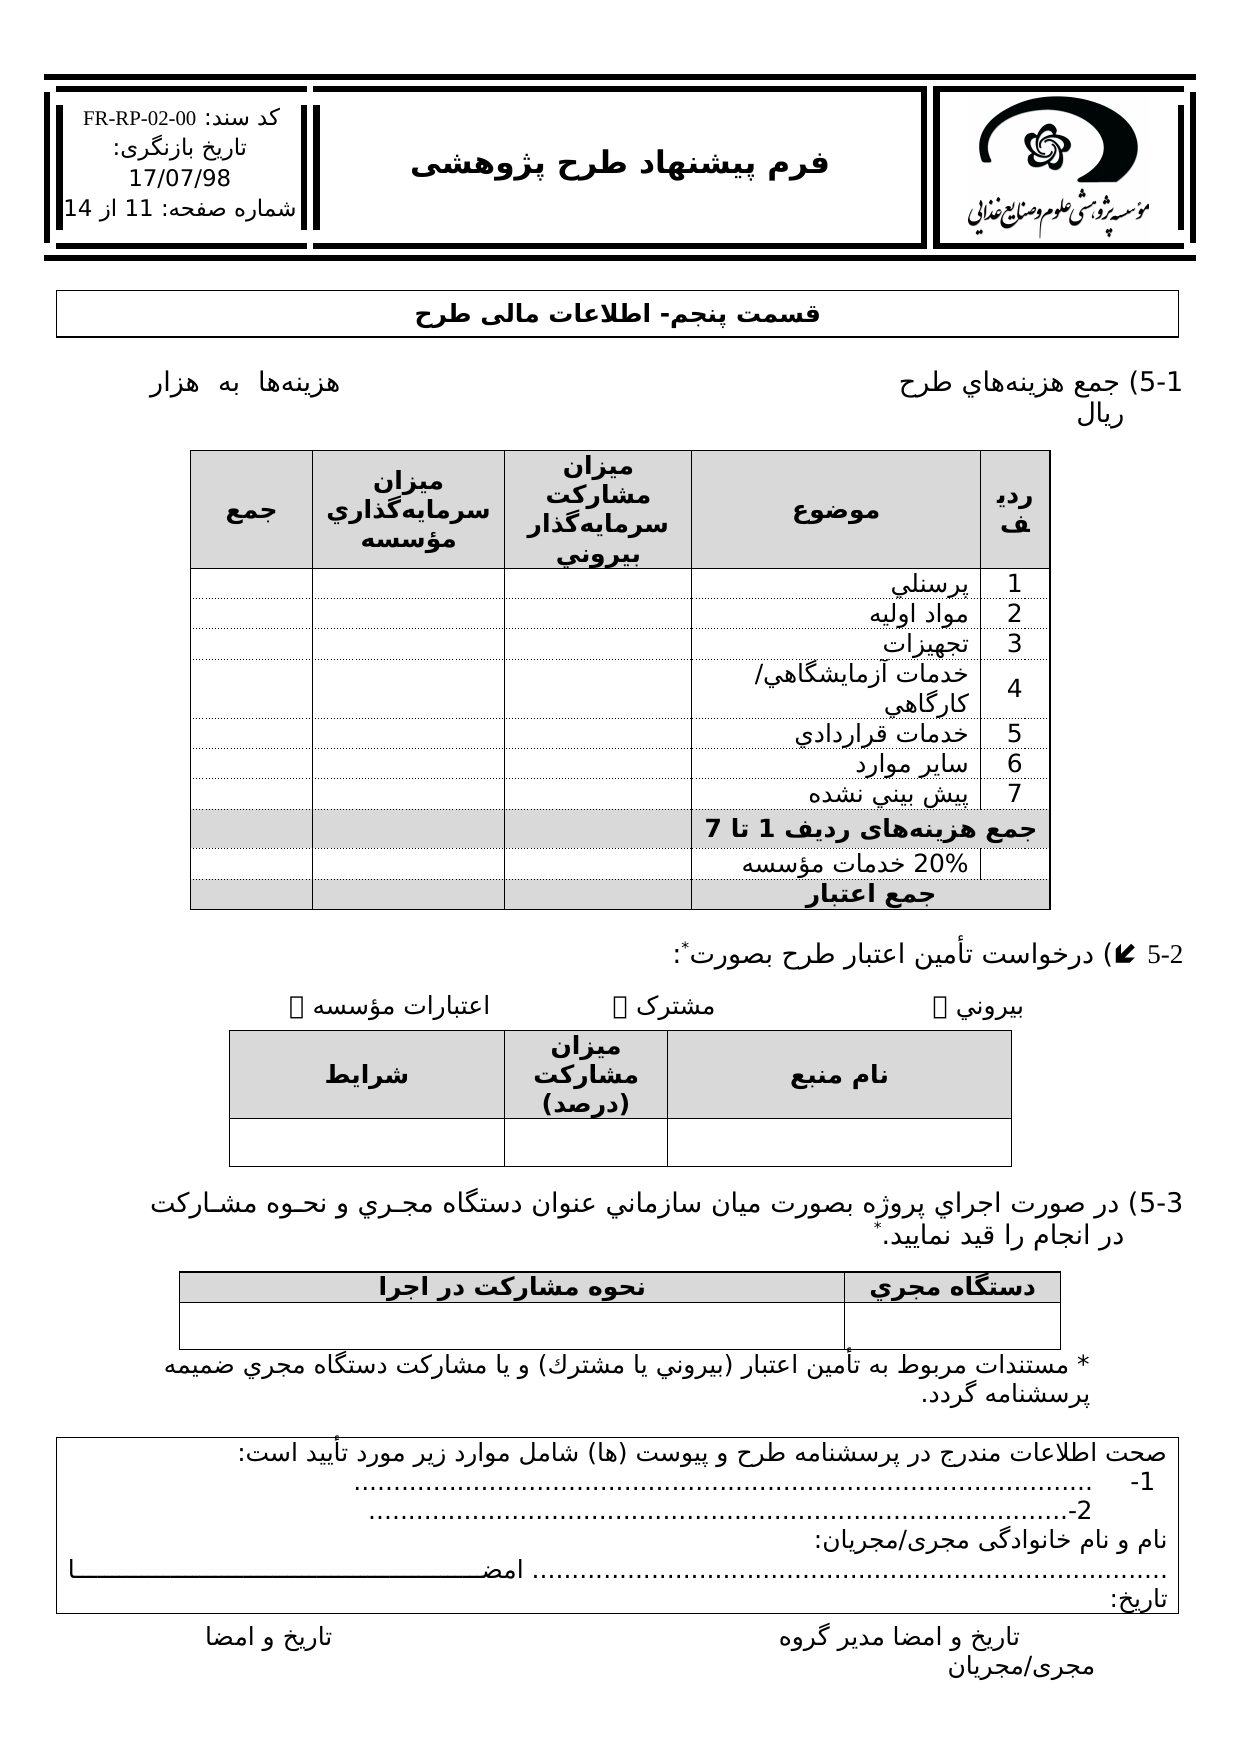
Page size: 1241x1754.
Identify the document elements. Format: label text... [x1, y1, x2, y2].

table_header قسمت پنجم- اطلاعات مالی طرح [57, 291, 1178, 336]
table_cell 7 [981, 778, 1049, 808]
table_cell [313, 848, 504, 878]
table_cell [191, 718, 312, 748]
text * مستندات مربوط به تأمين اعتبار (بيروني يا مشترك) و يا مشاركت دستگاه مجري ضميمه پرسشنامه گردد. [150, 1350, 1090, 1408]
table_cell [191, 879, 312, 909]
table_cell [313, 748, 504, 778]
table_cell [191, 778, 312, 808]
table_cell [191, 748, 312, 778]
table_cell [191, 569, 312, 598]
table_cell [505, 659, 691, 718]
table_cell [313, 879, 504, 909]
table_header ميزان مشارکت سرمايه‌گذار بيروني [505, 451, 691, 568]
table_header ميزان سرمايه‌گذاري مؤسسه [313, 451, 504, 568]
table_cell [191, 809, 312, 848]
table_cell 5 [981, 718, 1049, 748]
table_header رديف [981, 451, 1049, 568]
table_header دستگاه مجري [845, 1273, 1060, 1302]
table_cell [505, 628, 691, 658]
text بيروني مشترک اعتبارات مؤسسه [150, 991, 1024, 1020]
table_cell [313, 659, 504, 718]
table_cell [313, 778, 504, 808]
table_header نام منبع [668, 1031, 1011, 1118]
text 5-3) در صورت اجراي پروژه بصورت ميان سازماني عنوان دستگاه مجري و نحوه مشارکت در انجام را قيد نماييد.* [150, 1187, 1183, 1251]
text 5-1) جمع هزينه‌هاي طرح هزینه‌ها به هزار ريال [150, 366, 1183, 429]
table_cell خدمات آزمايشگاهي/ کارگاهي [692, 659, 980, 718]
table_cell تجهيزات [692, 628, 980, 658]
table_cell [313, 628, 504, 658]
picture [967, 92, 1149, 243]
table_cell [191, 628, 312, 658]
table_cell [505, 1119, 667, 1166]
table_cell مواد اوليه [692, 598, 980, 628]
table_cell [180, 1303, 844, 1349]
table_cell [191, 848, 312, 878]
table_cell جمع هزینه‌های ردیف 1 تا 7 [692, 809, 1049, 848]
table_cell 4 [981, 659, 1049, 718]
table_cell [505, 598, 691, 628]
table_cell [230, 1119, 504, 1166]
table_cell 2 [981, 598, 1049, 628]
text 5-2) درخواست تأمين اعتبار طرح بصورت*: [150, 938, 1183, 970]
table_cell 1 [981, 569, 1049, 598]
table_cell 3 [981, 628, 1049, 658]
table_cell پيش بيني نشده [692, 778, 980, 808]
table_cell [505, 778, 691, 808]
table_cell خدمات قراردادي [692, 718, 980, 748]
table_cell [313, 569, 504, 598]
table_cell [191, 598, 312, 628]
table_cell ساير موارد [692, 748, 980, 778]
table_cell جمع اعتبار [692, 879, 1049, 909]
table_cell [845, 1303, 1060, 1349]
table_cell [505, 718, 691, 748]
table_cell [191, 659, 312, 718]
table_header موضوع [692, 451, 980, 568]
table_cell [313, 598, 504, 628]
table_cell [313, 809, 504, 848]
table_cell [981, 848, 1049, 878]
table_cell 20% خدمات مؤسسه [692, 848, 980, 878]
table_cell [505, 809, 691, 848]
table_cell [505, 879, 691, 909]
table_cell [313, 718, 504, 748]
table_header شرايط [230, 1031, 504, 1118]
table_cell [505, 569, 691, 598]
table_cell پرسنلي [692, 569, 980, 598]
table_cell [505, 848, 691, 878]
table_cell [505, 748, 691, 778]
table_header نحوه مشارکت در اجرا [180, 1273, 844, 1302]
table_cell 6 [981, 748, 1049, 778]
table_header ميزان مشارکت (درصد) [505, 1031, 667, 1118]
table_header جمع [191, 451, 312, 568]
table_cell [668, 1119, 1011, 1166]
